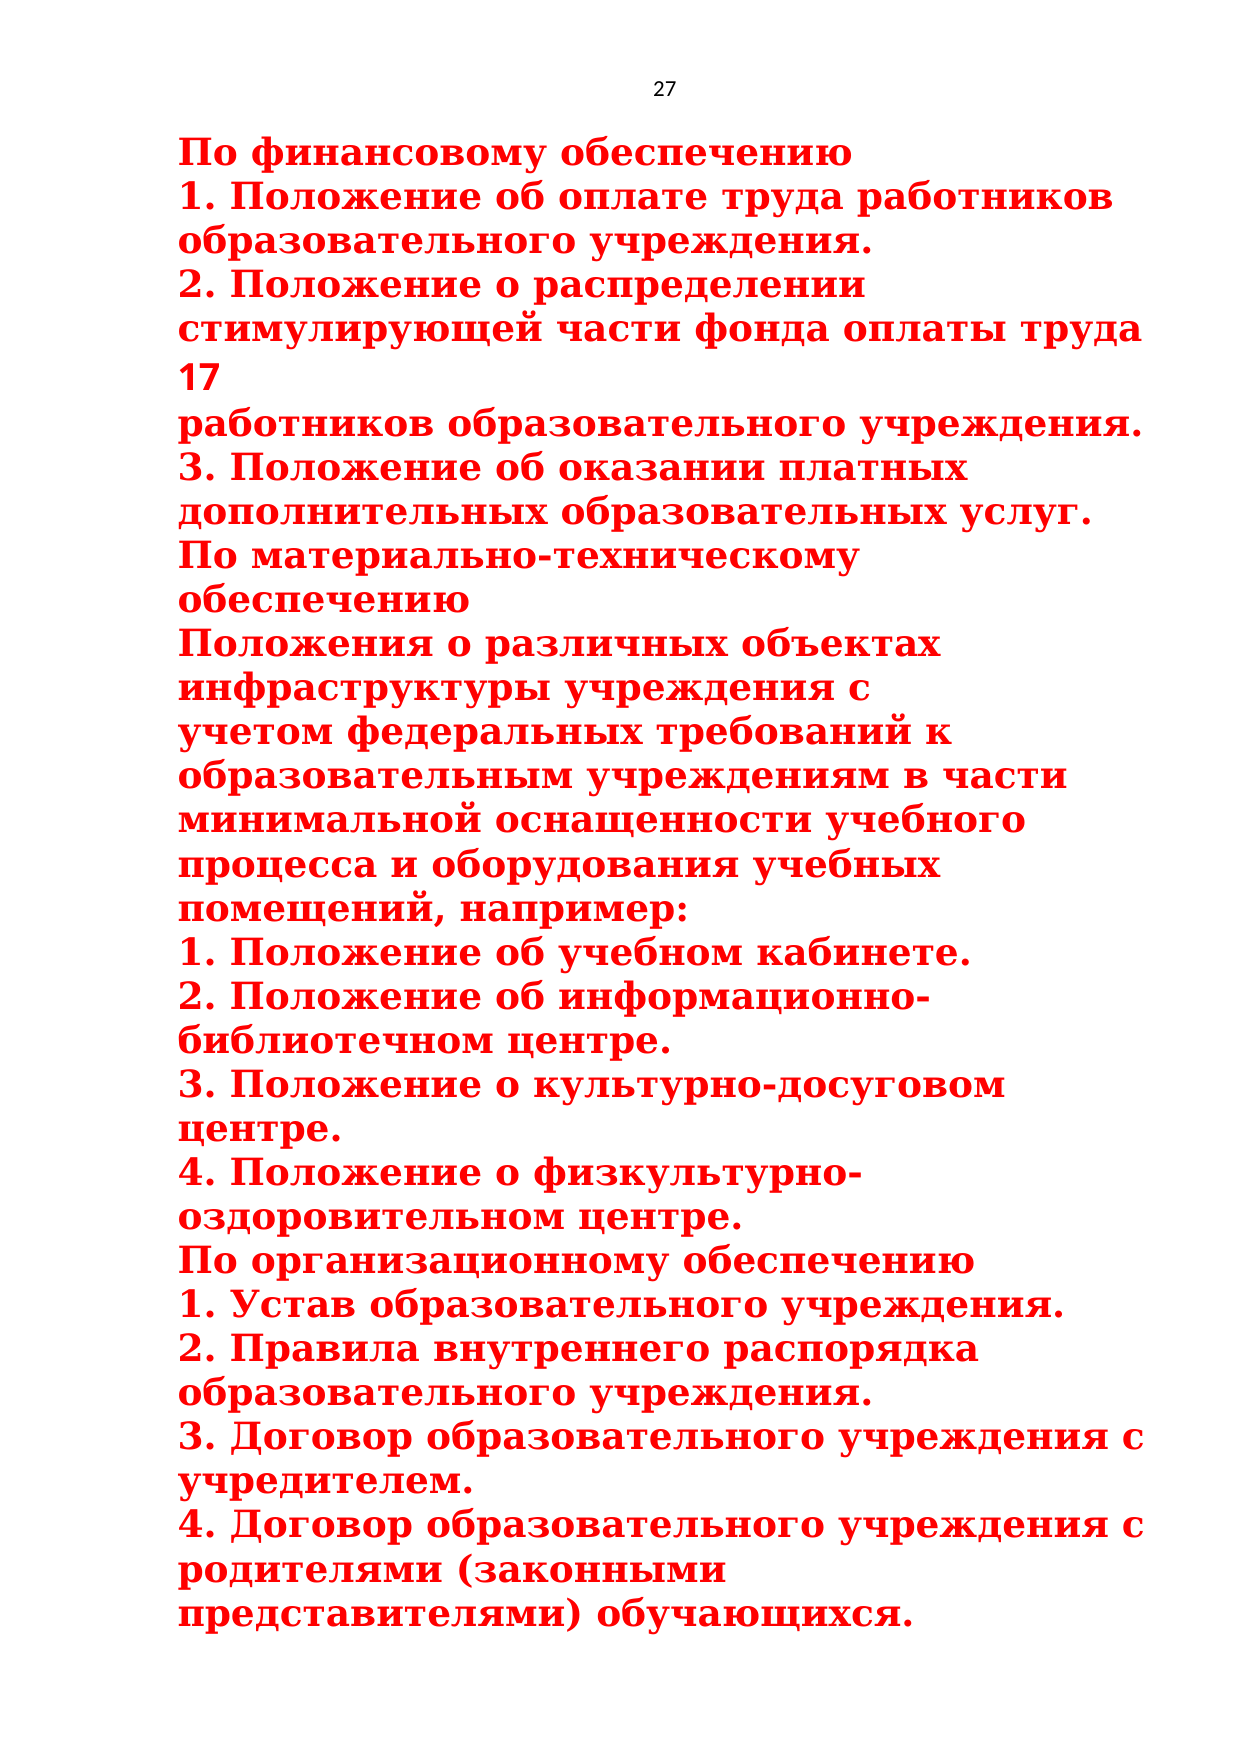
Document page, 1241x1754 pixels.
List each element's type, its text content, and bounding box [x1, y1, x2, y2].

text 2. Положение о распределении стимулирующей части фонда оплаты труда [177, 262, 1152, 350]
text 2. Правила внутреннего распорядка образовательного учреждения. [177, 1326, 1152, 1414]
text По организационному обеспечению [177, 1238, 1152, 1282]
text 1. Положение об учебном кабинете. [177, 930, 1152, 974]
text Положения о различных объектах инфраструктуры учреждения с [177, 621, 1152, 709]
text 3. Положение об оказании платных дополнительных образовательных услуг. [177, 445, 1152, 533]
text представителями) обучающихся. [177, 1591, 1152, 1635]
text 3. Договор образовательного учреждения с учредителем. [177, 1414, 1152, 1503]
text 1. Положение об оплате труда работников образовательного учреждения. [177, 174, 1152, 262]
text учетом федеральных требований к образовательным учреждениям в части [177, 709, 1152, 798]
text 4. Положение о физкультурно-оздоровительном центре. [177, 1150, 1152, 1238]
text 4. Договор образовательного учреждения с родителями (законными [177, 1503, 1152, 1591]
text 2. Положение об информационно-библиотечном центре. [177, 974, 1152, 1062]
text 1. Устав образовательного учреждения. [177, 1282, 1152, 1326]
text помещений, например: [177, 886, 1152, 930]
text 3. Положение о культурно-досуговом центре. [177, 1062, 1152, 1150]
text работников образовательного учреждения. [177, 401, 1152, 445]
text минимальной оснащенности учебного процесса и оборудования учебных [177, 798, 1152, 886]
text 17 [177, 350, 1152, 401]
text По финансовому обеспечению [177, 130, 1152, 174]
text По материально-техническому обеспечению [177, 533, 1152, 621]
